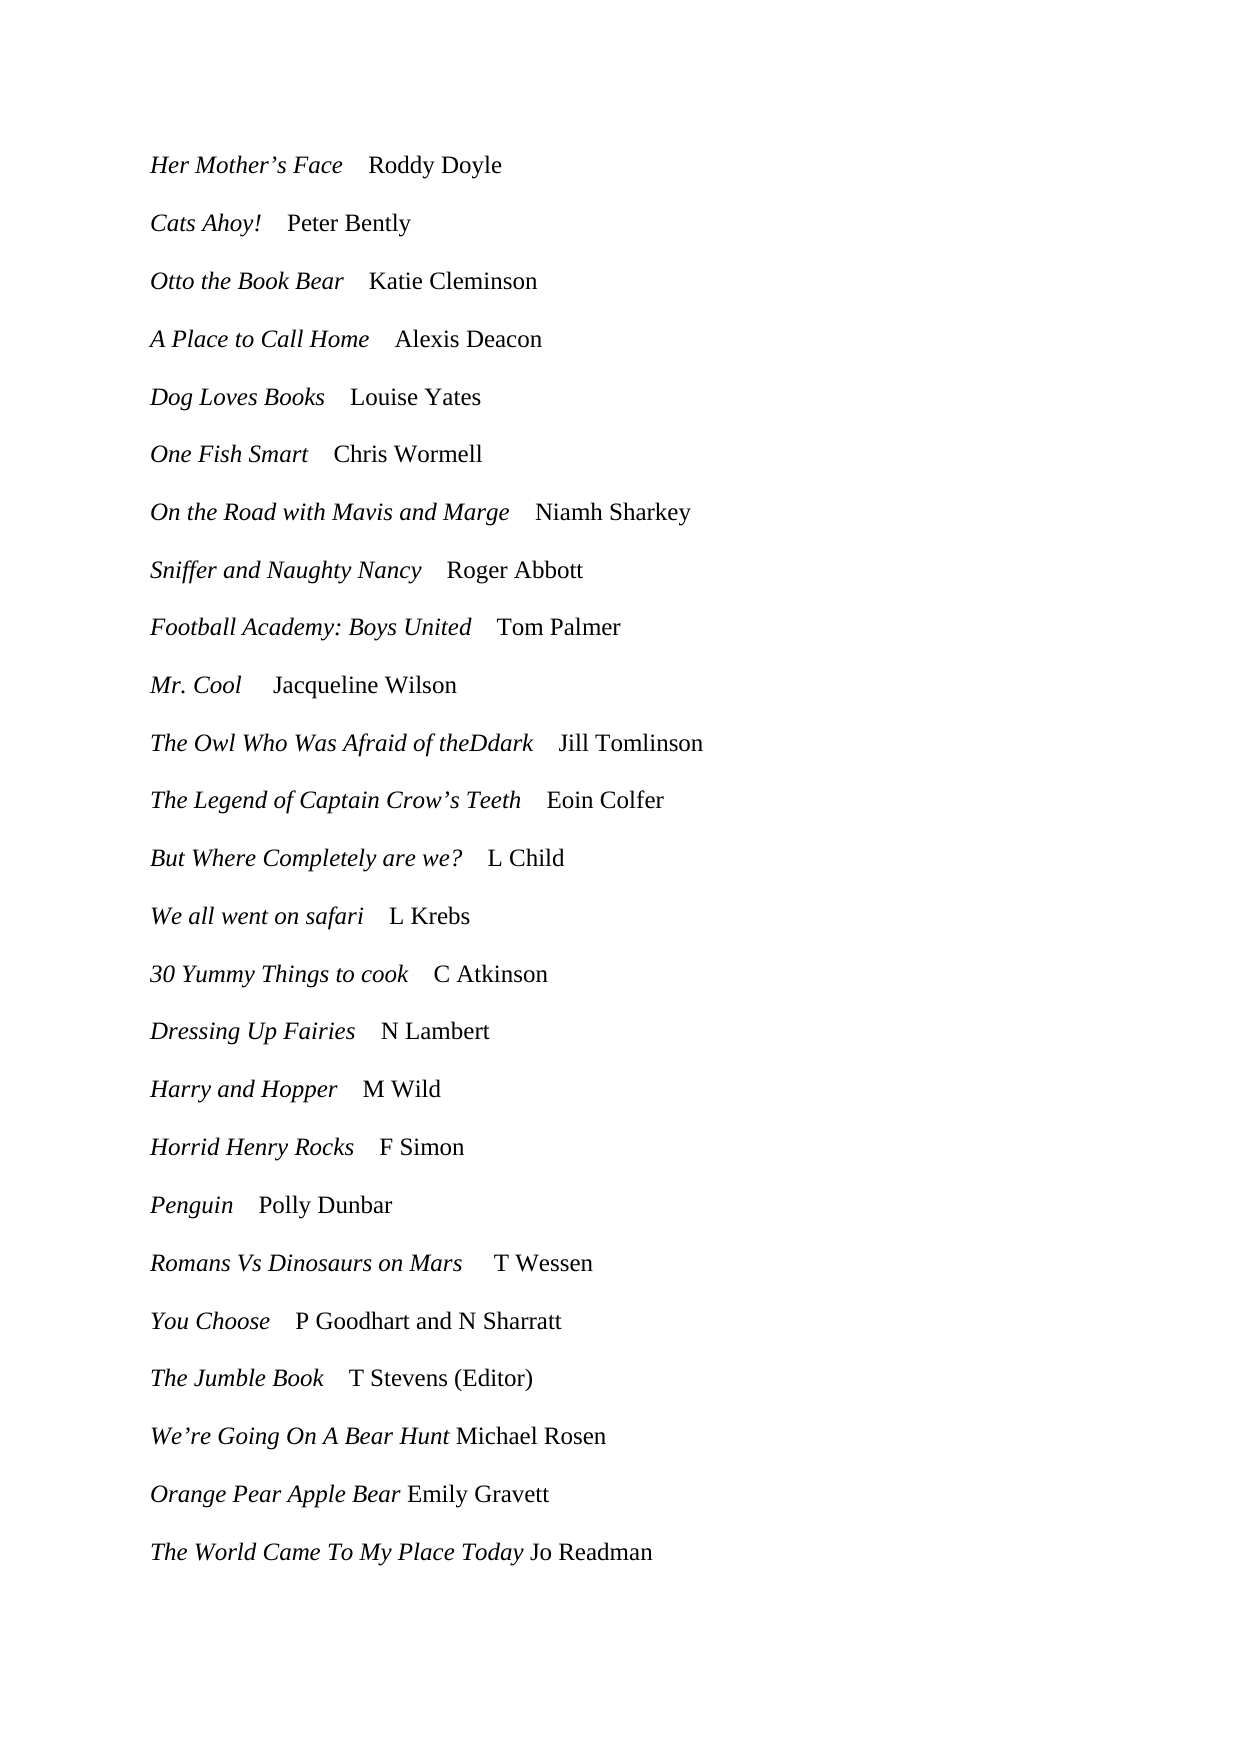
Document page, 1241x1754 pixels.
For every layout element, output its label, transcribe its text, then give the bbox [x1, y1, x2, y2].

text Harry and Hopper M Wild [150, 1074, 1090, 1103]
text Otto the Book Bear Katie Cleminson [150, 266, 1090, 294]
text Romans Vs Dinosaurs on Mars T Wessen [150, 1248, 1090, 1277]
text The World Came To My Place Today Jo Readman [150, 1537, 1090, 1566]
text Dog Loves Books Louise Yates One Fish Smart Chris Wormell [150, 382, 1090, 468]
text A Place to Call Home Alexis Deacon [150, 324, 1090, 352]
text We’re Going On A Bear Hunt Michael Rosen [150, 1421, 1090, 1450]
text We all went on safari L Krebs [150, 901, 1090, 929]
text Mr. Cool Jacqueline Wilson The Owl Who Was Afraid of theDdark Jill Tomlinson The Legend of Captain Crow’s Teeth Eoin Colfer But Where Completely are we? L Child [150, 670, 1090, 872]
text Her Mother’s Face Roddy Doyle [150, 150, 1090, 179]
text On the Road with Mavis and Marge Niamh Sharkey [150, 497, 1090, 526]
text Sniffer and Naughty Nancy Roger Abbott Football Academy: Boys United Tom Palmer [150, 555, 1090, 641]
text 30 Yummy Things to cook C Atkinson Dressing Up Fairies N Lambert [150, 959, 1090, 1045]
text You Choose P Goodhart and N Sharratt The Jumble Book T Stevens (Editor) [150, 1306, 1090, 1392]
text Horrid Henry Rocks F Simon [150, 1132, 1090, 1161]
text Cats Ahoy! Peter Bently [150, 208, 1090, 237]
text Penguin Polly Dunbar [150, 1190, 1090, 1219]
text Orange Pear Apple Bear Emily Gravett [150, 1479, 1090, 1508]
